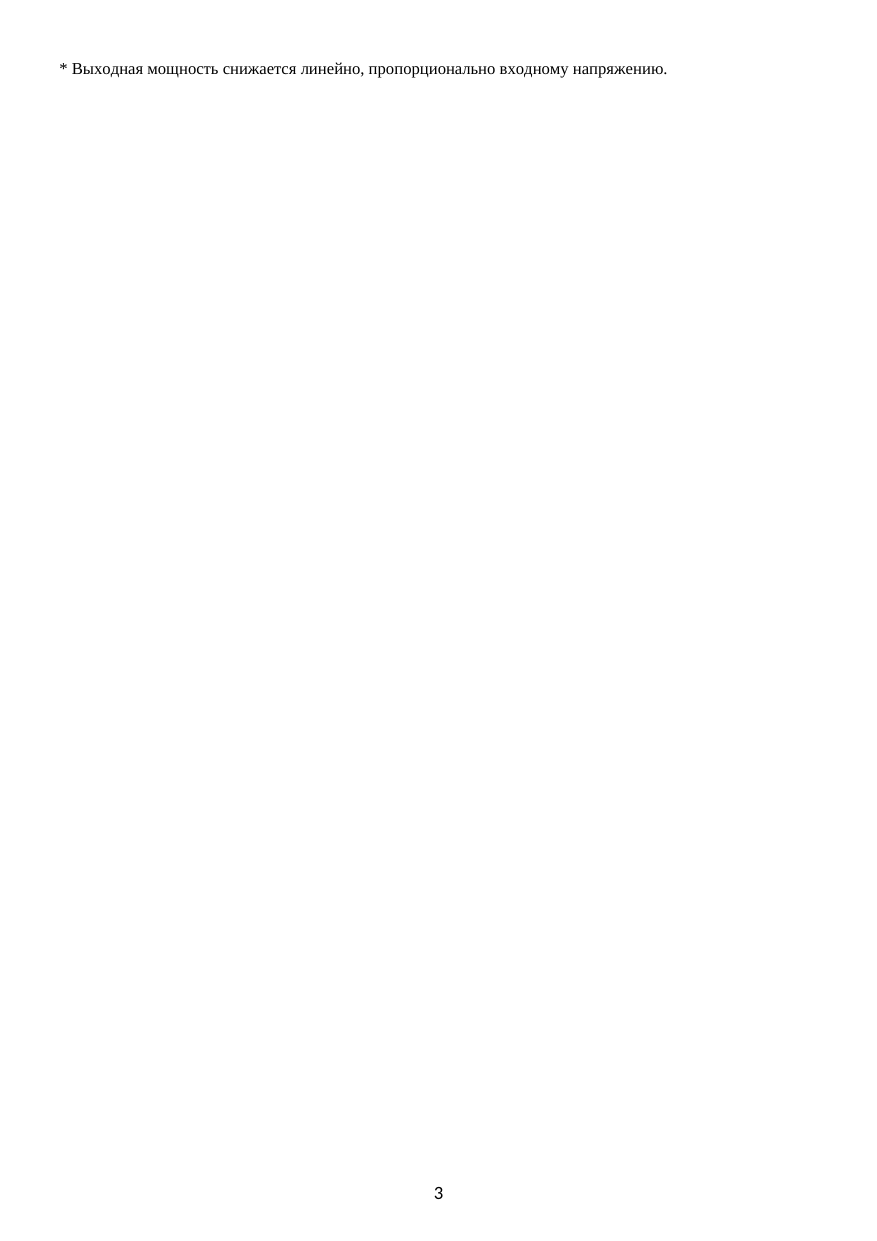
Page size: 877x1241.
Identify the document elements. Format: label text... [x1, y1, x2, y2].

text * Выходная мощность снижается линейно, пропорционально входному напряжению. [59, 59, 818, 78]
